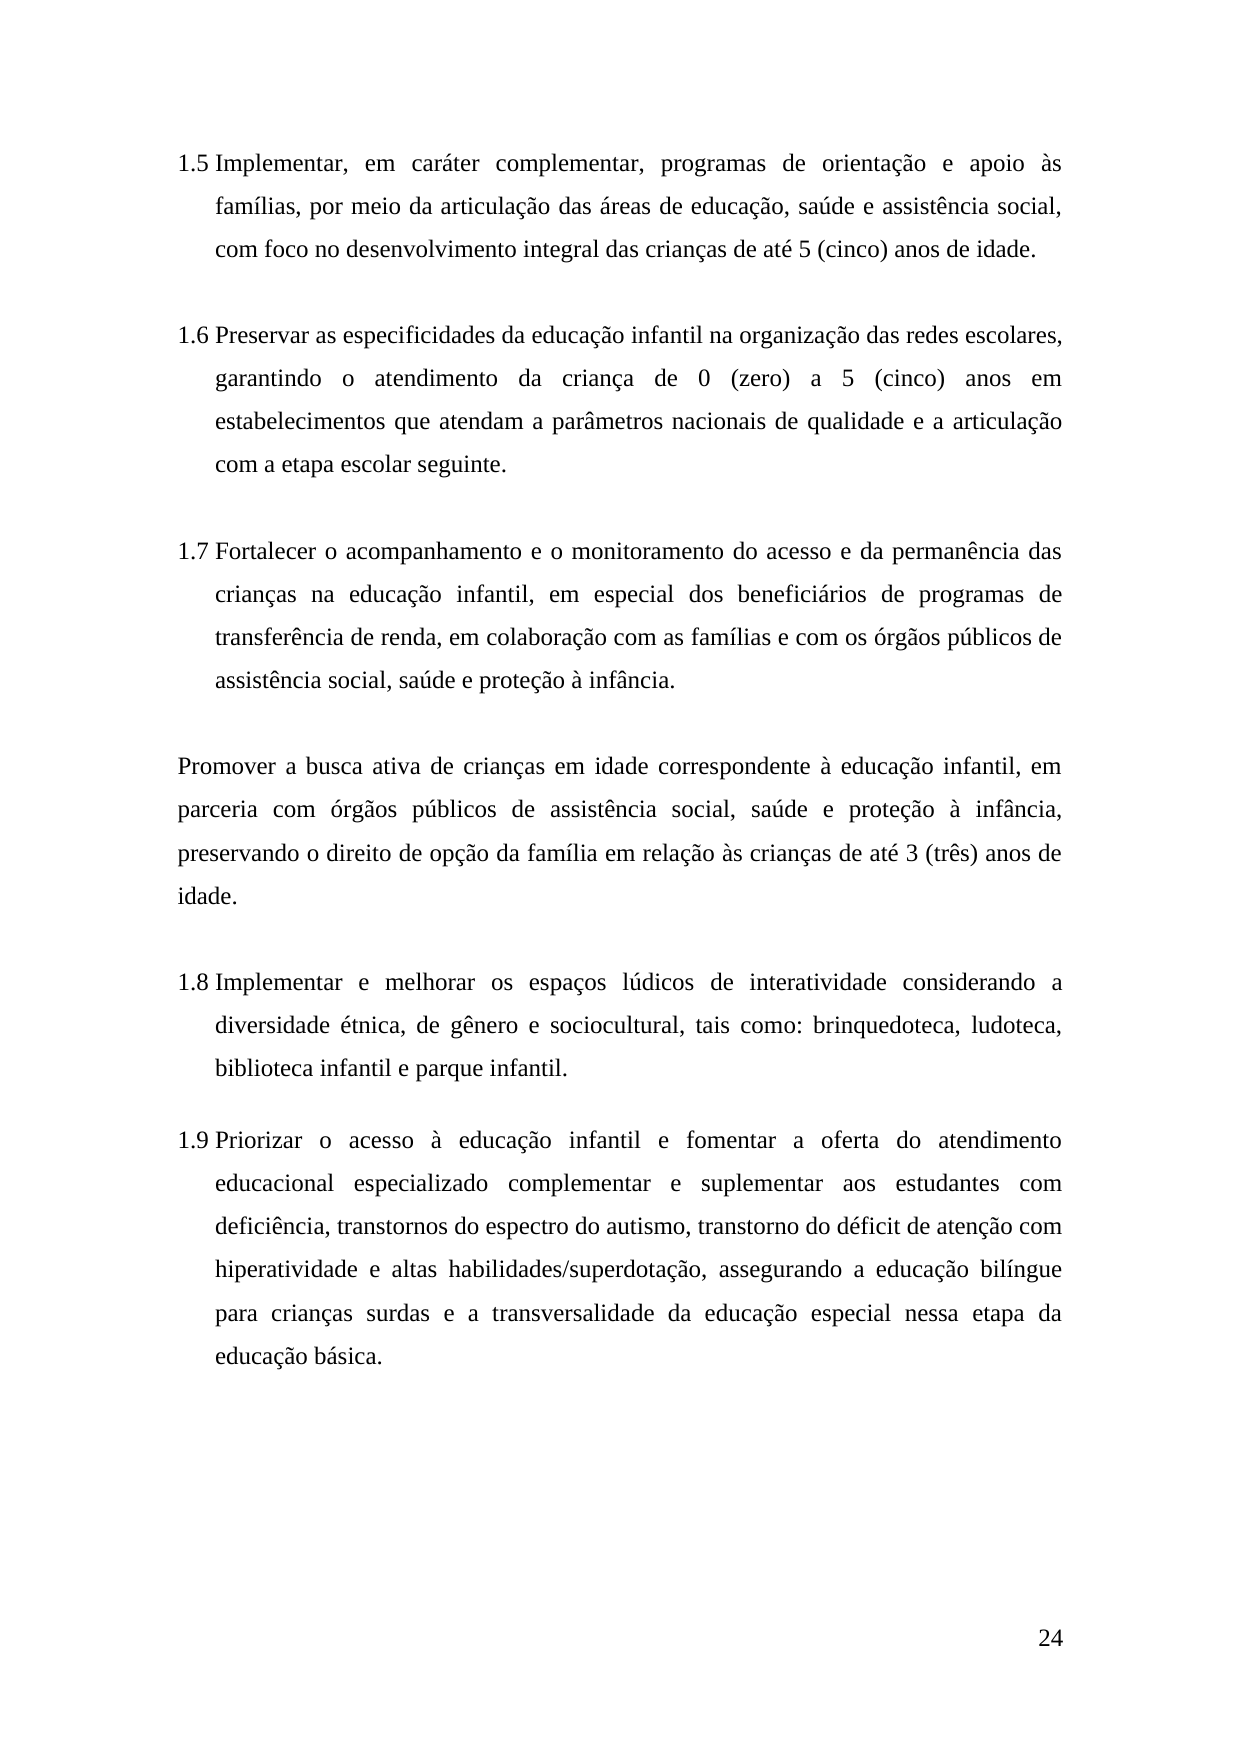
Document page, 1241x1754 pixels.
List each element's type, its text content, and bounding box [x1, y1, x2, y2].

list Preservar as especificidades da educação infantil na organização das redes escolares, garantindo o atendimento da criança de 0 (zero) a 5 (cinco) anos em estabelecimentos que atendam a parâmetros nacionais de qualidade e a articulação com a etapa escolar seguinte. [177, 320, 1063, 478]
text Promover a busca ativa de crianças em idade correspondente à educação infantil, em parceria com órgãos públicos de assistência social, saúde e proteção à infância, preservando o direito de opção da família em relação às crianças de até 3 (três) anos de idade. [177, 751, 1063, 909]
list Implementar, em caráter complementar, programas de orientação e apoio às famílias, por meio da articulação das áreas de educação, saúde e assistência social, com foco no desenvolvimento integral das crianças de até 5 (cinco) anos de idade. [177, 148, 1063, 263]
list Fortalecer o acompanhamento e o monitoramento do acesso e da permanência das crianças na educação infantil, em especial dos beneficiários de programas de transferência de renda, em colaboração com as famílias e com os órgãos públicos de assistência social, saúde e proteção à infância. [177, 536, 1063, 694]
list Implementar e melhorar os espaços lúdicos de interatividade considerando a diversidade étnica, de gênero e sociocultural, tais como: brinquedoteca, ludoteca, biblioteca infantil e parque infantil. [177, 967, 1063, 1082]
list Priorizar o acesso à educação infantil e fomentar a oferta do atendimento educacional especializado complementar e suplementar aos estudantes com deficiência, transtornos do espectro do autismo, transtorno do déficit de atenção com hiperatividade e altas habilidades/superdotação, assegurando a educação bilíngue para crianças surdas e a transversalidade da educação especial nessa etapa da educação básica. [177, 1125, 1063, 1369]
